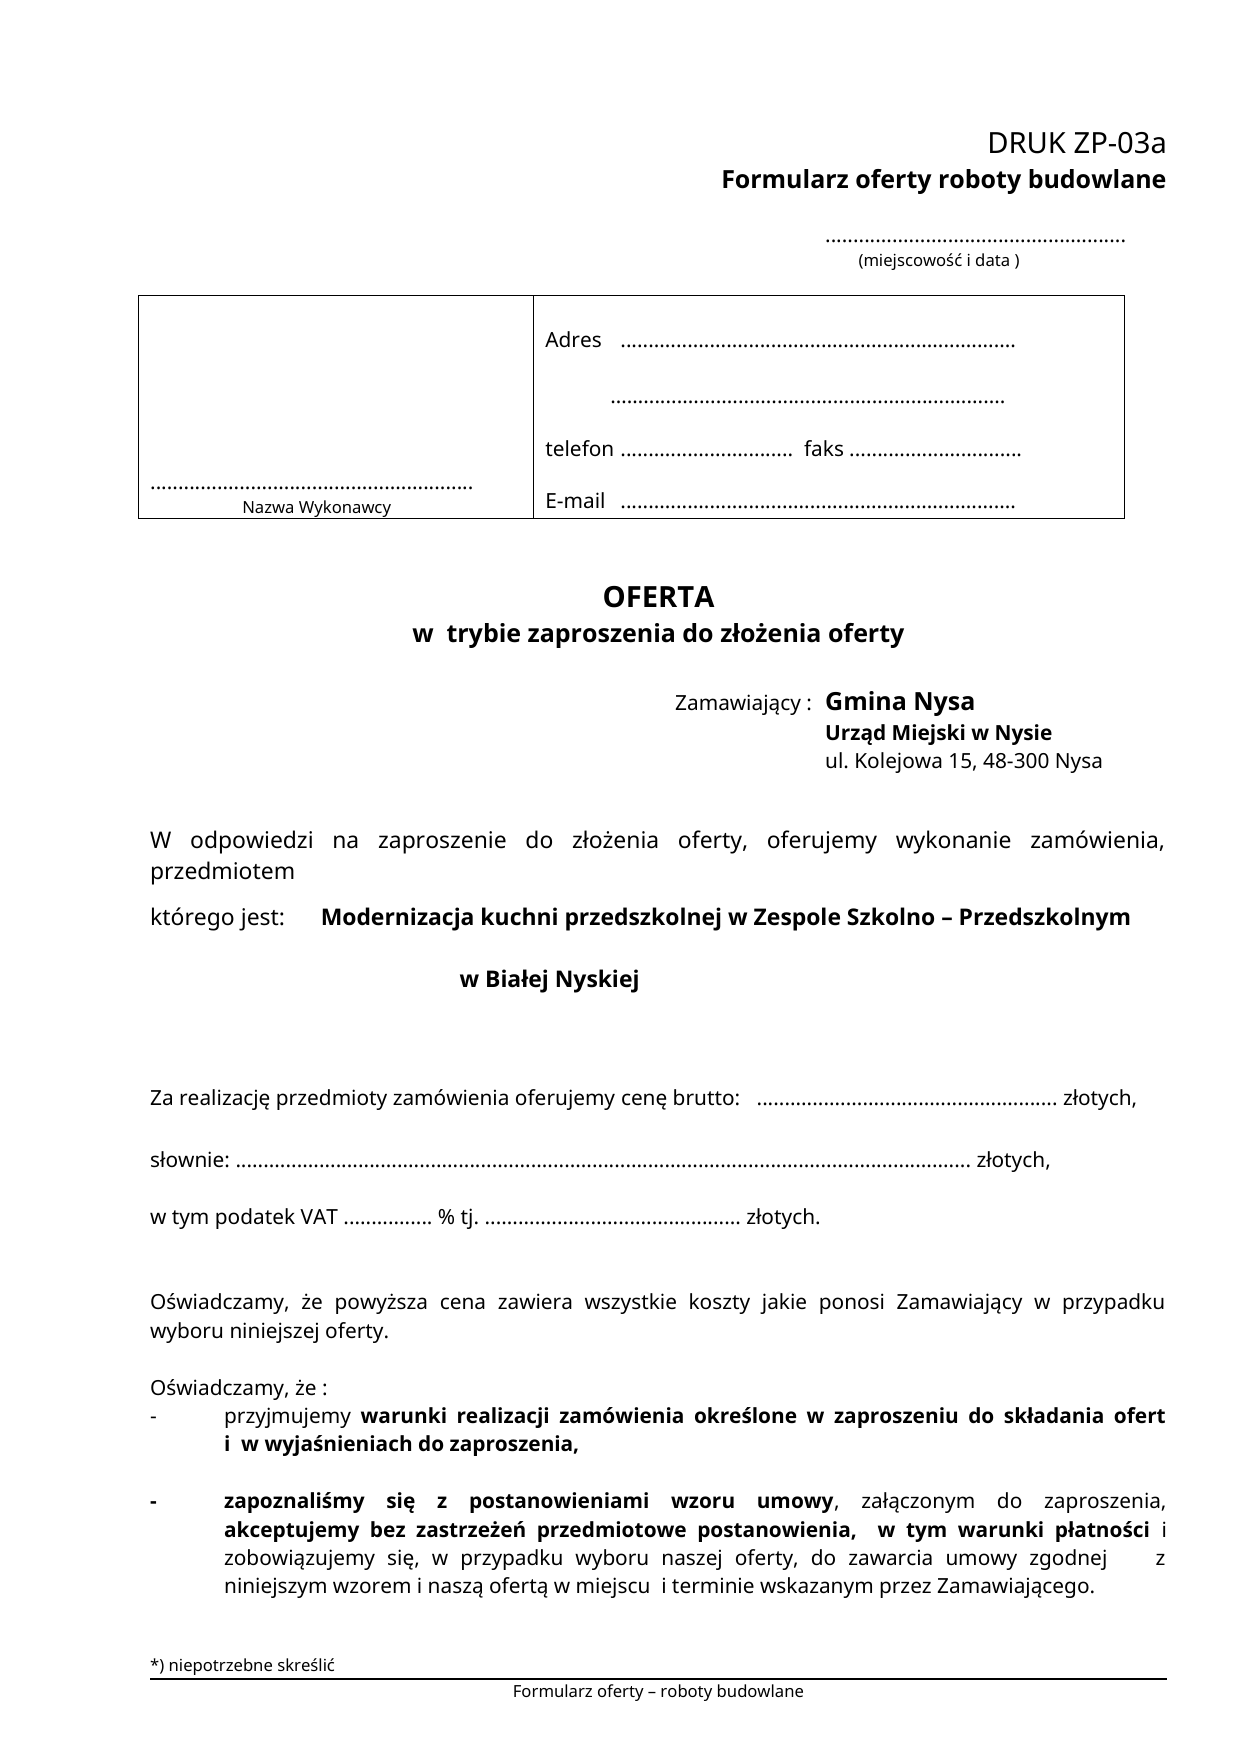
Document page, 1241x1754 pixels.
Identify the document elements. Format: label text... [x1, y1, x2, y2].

text którego jest: Modernizacja kuchni przedszkolnej w Zespole Szkolno – Przedszkolnym [150, 901, 1167, 932]
text W odpowiedzi na zaproszenie do złożenia oferty, oferujemy wykonanie zamówienia, przedmiotem [150, 824, 1167, 886]
text Urząd Miejski w Nysie [664, 718, 1167, 746]
text - zapoznaliśmy się z postanowieniami wzoru umowy, załączonym do zaproszenia, akceptujemy bez zastrzeżeń przedmiotowe postanowienia, w tym warunki płatności i zobowiązujemy się, w przypadku wyboru naszej oferty, do zawarcia umowy zgodnej z niniejszym wzorem i naszą ofertą w miejscu i terminie wskazanym przez Zamawiającego. [150, 1486, 1167, 1600]
text Za realizację przedmioty zamówienia oferujemy cenę brutto: ...................................................... złotych, [150, 1083, 1167, 1111]
text (miejscowość i data ) [375, 248, 1167, 271]
text - przyjmujemy warunki realizacji zamówienia określone w zaproszeniu do składania ofert i w wyjaśnieniach do zaproszenia, [150, 1401, 1167, 1458]
text Oświadczamy, że : [150, 1373, 1167, 1401]
text Formularz oferty roboty budowlane [150, 162, 1167, 196]
text słownie: .................................................................................................................................... złotych, [150, 1145, 1167, 1173]
subtitle DRUK ZP-03a [150, 122, 1167, 162]
subtitle w trybie zaproszenia do złożenia oferty [150, 616, 1167, 650]
text ...................................................... [750, 220, 1167, 248]
text ul. Kolejowa 15, 48-300 Nysa [739, 746, 1167, 775]
table_header Adres ....................................................................... ……................................................................. telefon ............................... faks ............................... E-mail ....................................................................... [534, 296, 1124, 518]
text w tym podatek VAT ................ % tj. .............................................. złotych. [150, 1202, 1167, 1230]
text w Białej Nyskiej [150, 963, 1167, 994]
table_header .......................................................... Nazwa Wykonawcy [139, 296, 533, 518]
subtitle OFERTA [150, 576, 1167, 616]
text Zamawiający : Gmina Nysa [150, 684, 1167, 718]
text Oświadczamy, że powyższa cena zawiera wszystkie koszty jakie ponosi Zamawiający w przypadku wyboru niniejszej oferty. [150, 1287, 1167, 1344]
